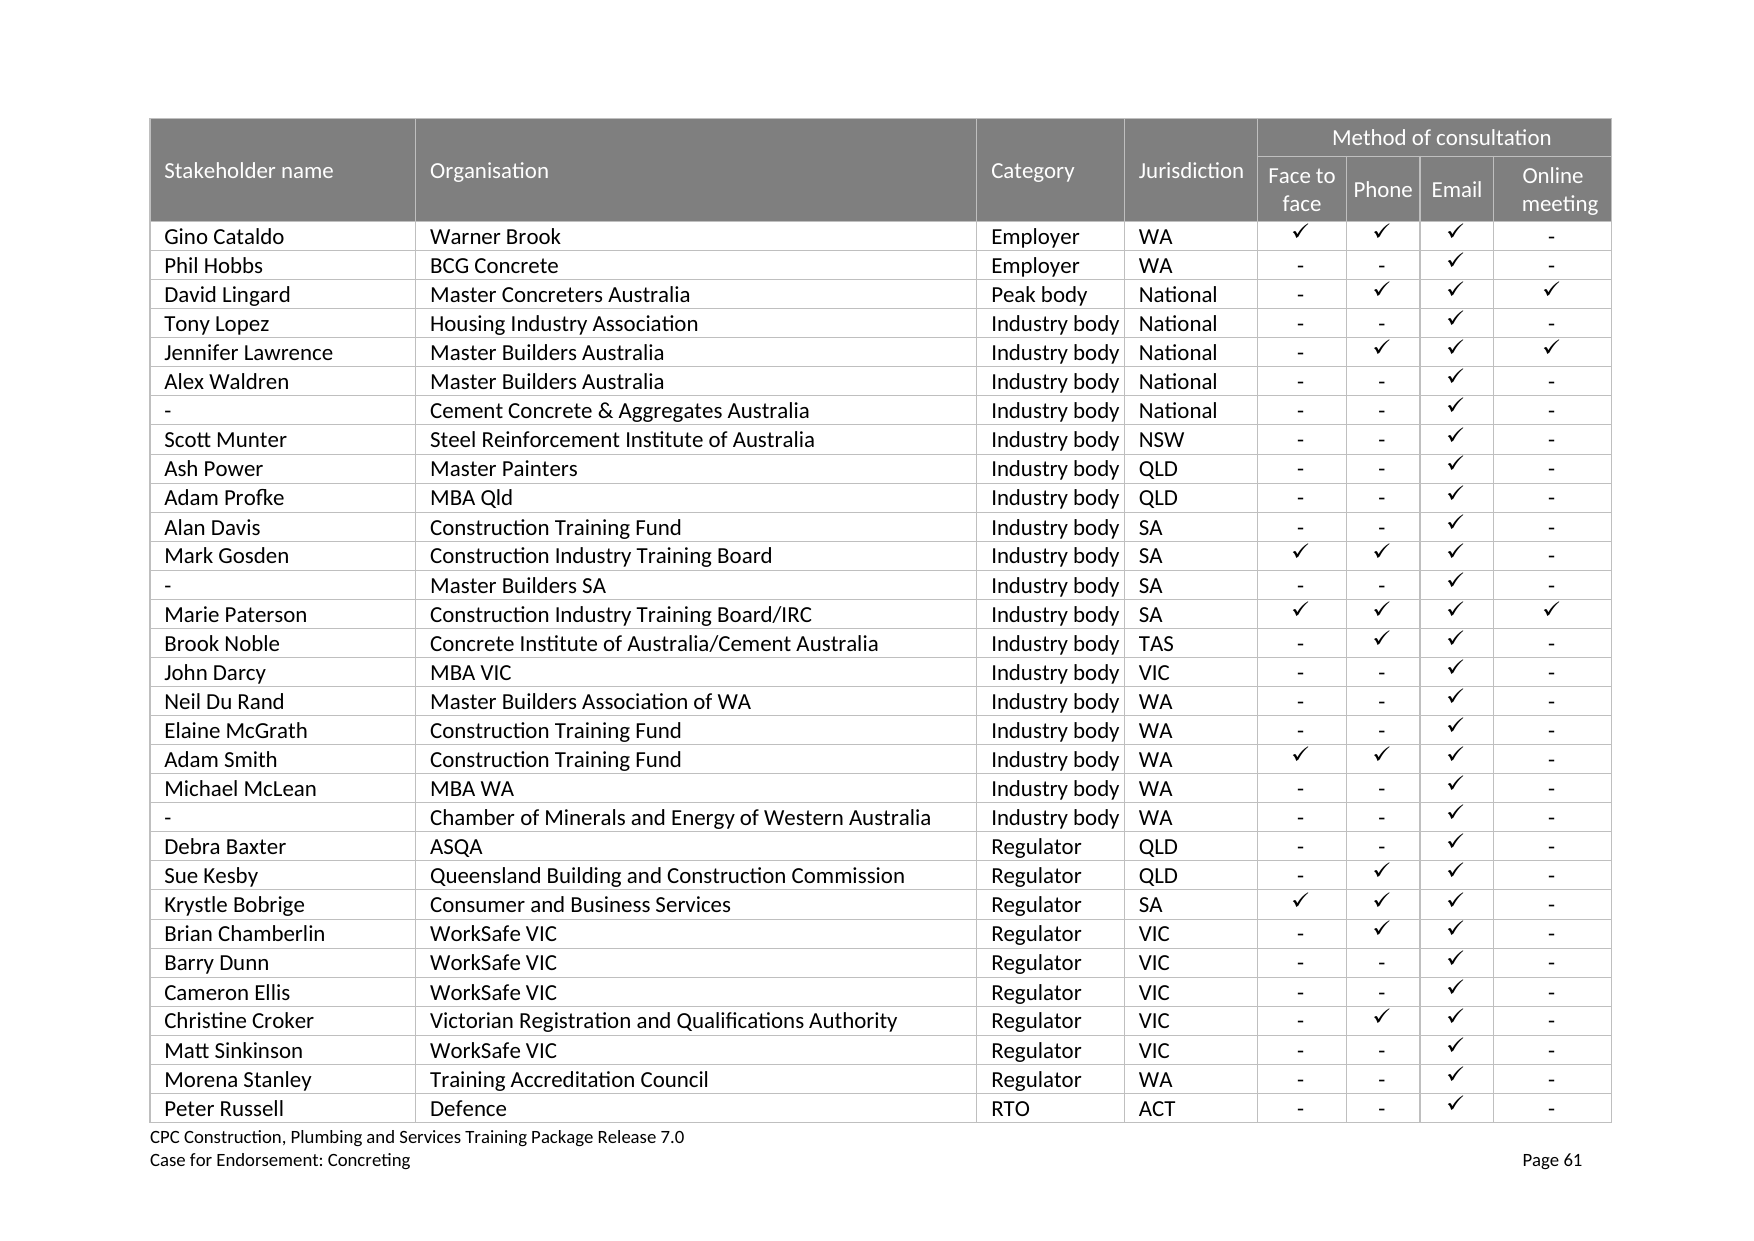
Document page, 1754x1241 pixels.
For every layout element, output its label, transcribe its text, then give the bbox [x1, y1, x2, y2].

table_cell Training Accreditation Council [416, 1065, 976, 1093]
table_cell WA [1125, 774, 1257, 802]
table_cell - [1494, 1036, 1611, 1064]
table_cell TAS [1125, 629, 1257, 657]
table_cell Industry body [977, 367, 1124, 395]
table_cell Alan Davis [151, 513, 415, 541]
table_cell Industry body [977, 484, 1124, 512]
table_header Category [977, 119, 1124, 221]
table_cell - [1347, 832, 1419, 860]
table_cell Face to face [1258, 157, 1346, 221]
table_cell - [1258, 949, 1346, 977]
table_cell - [1347, 251, 1419, 279]
table_cell - [1494, 687, 1611, 715]
table_cell Regulator [977, 832, 1124, 860]
table_cell Master Painters [416, 455, 976, 482]
table_cell Tony Lopez [151, 309, 415, 337]
table_cell - [1494, 484, 1611, 512]
table_cell [1421, 1094, 1493, 1122]
table_cell QLD [1125, 455, 1257, 482]
table_cell - [1258, 309, 1346, 337]
table_cell WA [1125, 222, 1257, 250]
table_cell National [1125, 338, 1257, 366]
table_cell Cement Concrete & Aggregates Australia [416, 396, 976, 424]
table_cell - [1347, 658, 1419, 686]
table_cell - [1258, 1036, 1346, 1064]
table_cell - [1494, 1094, 1611, 1122]
table_cell Barry Dunn [151, 949, 415, 977]
table_cell - [1347, 687, 1419, 715]
table_cell - [1494, 978, 1611, 1006]
table_cell [1347, 861, 1419, 889]
table_cell - [1347, 309, 1419, 337]
table_cell - [1347, 513, 1419, 541]
table_cell - [1258, 513, 1346, 541]
table_cell [1347, 222, 1419, 250]
table_cell National [1125, 280, 1257, 308]
table_cell Industry body [977, 687, 1124, 715]
table_cell Adam Profke [151, 484, 415, 512]
table_cell [1421, 280, 1493, 308]
table_cell Industry body [977, 774, 1124, 802]
table_cell - [1494, 367, 1611, 395]
table_cell - [1347, 396, 1419, 424]
table_cell Industry body [977, 716, 1124, 744]
table_cell Regulator [977, 1036, 1124, 1064]
table_cell [1347, 629, 1419, 657]
table_cell Warner Brook [416, 222, 976, 250]
table_cell - [1494, 745, 1611, 773]
table_cell - [1258, 425, 1346, 453]
table_cell VIC [1125, 920, 1257, 947]
table_cell Construction Industry Training Board [416, 542, 976, 570]
table_cell Victorian Registration and Qualifications Authority [416, 1007, 976, 1035]
table_cell - [1494, 1065, 1611, 1093]
table_header Organisation [416, 119, 976, 221]
table_cell Chamber of Minerals and Energy of Western Australia [416, 803, 976, 831]
table_cell - [1347, 949, 1419, 977]
table_cell - [1258, 1065, 1346, 1093]
table_cell - [1494, 803, 1611, 831]
table_cell - [1494, 949, 1611, 977]
table_cell Industry body [977, 600, 1124, 628]
table_cell Master Builders Australia [416, 367, 976, 395]
table_cell - [1258, 832, 1346, 860]
table_cell NSW [1125, 425, 1257, 453]
table_cell Alex Waldren [151, 367, 415, 395]
table_cell Industry body [977, 745, 1124, 773]
table_cell [1421, 600, 1493, 628]
table_header Method of consultation [1258, 119, 1611, 156]
table_cell Regulator [977, 949, 1124, 977]
table_cell [1421, 455, 1493, 482]
table_cell [1421, 803, 1493, 831]
table_cell [1421, 542, 1493, 570]
table_cell [1494, 280, 1611, 308]
table_cell SA [1125, 890, 1257, 918]
table_cell [1421, 745, 1493, 773]
table_cell [1421, 222, 1493, 250]
table_cell - [1494, 425, 1611, 453]
table_cell Industry body [977, 629, 1124, 657]
table_cell [1258, 600, 1346, 628]
table_cell - [151, 803, 415, 831]
table_cell [1347, 890, 1419, 918]
table_cell Michael McLean [151, 774, 415, 802]
table_cell VIC [1125, 978, 1257, 1006]
table_cell Industry body [977, 513, 1124, 541]
table_cell SA [1125, 513, 1257, 541]
table_cell Master Builders Australia [416, 338, 976, 366]
table_cell Email [1421, 157, 1493, 221]
table_cell [1421, 890, 1493, 918]
table_cell [1421, 774, 1493, 802]
table_cell [1421, 1036, 1493, 1064]
table_cell WA [1125, 803, 1257, 831]
table_cell [1421, 367, 1493, 395]
table_cell Regulator [977, 920, 1124, 947]
table_cell Peter Russell [151, 1094, 415, 1122]
table_cell WA [1125, 716, 1257, 744]
table_cell Industry body [977, 658, 1124, 686]
table_cell [1421, 425, 1493, 453]
table_cell Regulator [977, 861, 1124, 889]
table_cell - [1494, 222, 1611, 250]
table_cell Regulator [977, 890, 1124, 918]
table_cell Regulator [977, 978, 1124, 1006]
table_cell [1347, 745, 1419, 773]
table_cell - [1258, 687, 1346, 715]
table_cell [1494, 338, 1611, 366]
table_cell Regulator [977, 1007, 1124, 1035]
table_cell [1421, 571, 1493, 599]
table_cell Marie Paterson [151, 600, 415, 628]
table_cell David Lingard [151, 280, 415, 308]
table_cell [1421, 716, 1493, 744]
table_cell - [1258, 338, 1346, 366]
table_cell Brook Noble [151, 629, 415, 657]
table_cell - [1258, 484, 1346, 512]
table_cell - [1258, 716, 1346, 744]
table_cell Construction Training Fund [416, 716, 976, 744]
table_cell [1258, 745, 1346, 773]
table_cell [1421, 251, 1493, 279]
table_cell - [1258, 803, 1346, 831]
table_cell - [1494, 890, 1611, 918]
table_cell ASQA [416, 832, 976, 860]
table_cell WorkSafe VIC [416, 978, 976, 1006]
table_cell Elaine McGrath [151, 716, 415, 744]
table_cell - [1347, 774, 1419, 802]
table_cell MBA Qld [416, 484, 976, 512]
table_cell - [1494, 455, 1611, 482]
table_cell Cameron Ellis [151, 978, 415, 1006]
table_cell - [151, 396, 415, 424]
table_cell - [1258, 861, 1346, 889]
table_cell - [1258, 1094, 1346, 1122]
table_cell Consumer and Business Services [416, 890, 976, 918]
table_cell - [1494, 309, 1611, 337]
table_cell Concrete Institute of Australia/Cement Australia [416, 629, 976, 657]
table_cell [1347, 338, 1419, 366]
table_cell MBA VIC [416, 658, 976, 686]
table_cell - [1258, 658, 1346, 686]
table_cell WA [1125, 745, 1257, 773]
table_cell Employer [977, 222, 1124, 250]
table_cell [1421, 1007, 1493, 1035]
table_cell [1494, 600, 1611, 628]
table_cell Morena Stanley [151, 1065, 415, 1093]
table_cell Industry body [977, 803, 1124, 831]
table_cell - [1258, 629, 1346, 657]
table_cell [1258, 222, 1346, 250]
table_cell MBA WA [416, 774, 976, 802]
table_cell [1421, 861, 1493, 889]
table_cell [1421, 484, 1493, 512]
table_cell Employer [977, 251, 1124, 279]
table_cell QLD [1125, 832, 1257, 860]
table_cell Sue Kesby [151, 861, 415, 889]
table_cell VIC [1125, 949, 1257, 977]
table_cell - [1494, 629, 1611, 657]
table_cell National [1125, 367, 1257, 395]
table_cell [1421, 309, 1493, 337]
table_cell [1347, 1007, 1419, 1035]
table_cell [1421, 338, 1493, 366]
table_cell [1421, 832, 1493, 860]
table_cell Steel Reinforcement Institute of Australia [416, 425, 976, 453]
table_cell [1258, 542, 1346, 570]
table_cell Debra Baxter [151, 832, 415, 860]
table_cell [1347, 542, 1419, 570]
table_cell - [1258, 251, 1346, 279]
table_cell Christine Croker [151, 1007, 415, 1035]
table_cell - [1494, 774, 1611, 802]
table_cell Gino Cataldo [151, 222, 415, 250]
table_cell VIC [1125, 1036, 1257, 1064]
table_cell - [1258, 455, 1346, 482]
table_cell - [1494, 542, 1611, 570]
table_cell WorkSafe VIC [416, 949, 976, 977]
table_cell WA [1125, 1065, 1257, 1093]
table_cell Master Builders SA [416, 571, 976, 599]
table_cell WorkSafe VIC [416, 920, 976, 947]
table_cell - [1347, 803, 1419, 831]
table_cell - [1347, 716, 1419, 744]
table_cell - [1347, 484, 1419, 512]
table_cell Industry body [977, 396, 1124, 424]
table_cell - [1494, 861, 1611, 889]
table_cell SA [1125, 571, 1257, 599]
table_cell Defence [416, 1094, 976, 1122]
table_cell Mark Gosden [151, 542, 415, 570]
table_cell [1421, 513, 1493, 541]
table_cell [1347, 600, 1419, 628]
table_cell Scott Munter [151, 425, 415, 453]
table_cell Neil Du Rand [151, 687, 415, 715]
table_cell Industry body [977, 338, 1124, 366]
table_cell - [1258, 367, 1346, 395]
table_cell RTO [977, 1094, 1124, 1122]
table_cell - [1494, 1007, 1611, 1035]
table_cell VIC [1125, 658, 1257, 686]
table_cell SA [1125, 600, 1257, 628]
table_cell - [1347, 425, 1419, 453]
table_cell John Darcy [151, 658, 415, 686]
table_cell BCG Concrete [416, 251, 976, 279]
table_cell WA [1125, 251, 1257, 279]
table_cell - [1347, 1036, 1419, 1064]
table_cell Industry body [977, 571, 1124, 599]
table_cell WA [1125, 687, 1257, 715]
table_cell Online meeting [1494, 157, 1611, 221]
table_cell - [1494, 396, 1611, 424]
table_cell - [1258, 920, 1346, 947]
table_cell [1421, 949, 1493, 977]
table_cell - [1258, 396, 1346, 424]
table_cell [1421, 687, 1493, 715]
table_cell - [1258, 571, 1346, 599]
table_header Jurisdiction [1125, 119, 1257, 221]
table_cell National [1125, 396, 1257, 424]
table_cell - [1347, 455, 1419, 482]
table_cell [1421, 1065, 1493, 1093]
table_cell Master Concreters Australia [416, 280, 976, 308]
table_cell Matt Sinkinson [151, 1036, 415, 1064]
table_cell - [1494, 513, 1611, 541]
table_cell Industry body [977, 542, 1124, 570]
table_cell QLD [1125, 861, 1257, 889]
table_cell - [1494, 832, 1611, 860]
table_cell Industry body [977, 309, 1124, 337]
table_cell VIC [1125, 1007, 1257, 1035]
table_cell ACT [1125, 1094, 1257, 1122]
table_cell Industry body [977, 455, 1124, 482]
table_cell QLD [1125, 484, 1257, 512]
table_cell [1421, 658, 1493, 686]
table_cell Brian Chamberlin [151, 920, 415, 947]
table_cell SA [1125, 542, 1257, 570]
table_cell - [1494, 571, 1611, 599]
table_cell Construction Training Fund [416, 745, 976, 773]
table_cell Jennifer Lawrence [151, 338, 415, 366]
table_cell [1421, 978, 1493, 1006]
table_cell WorkSafe VIC [416, 1036, 976, 1064]
table_cell - [1494, 716, 1611, 744]
table_cell [1258, 890, 1346, 918]
table_cell - [1258, 774, 1346, 802]
table_cell - [151, 571, 415, 599]
table_cell - [1347, 367, 1419, 395]
table_cell Industry body [977, 425, 1124, 453]
table_cell Phone [1347, 157, 1419, 221]
table_cell Construction Training Fund [416, 513, 976, 541]
table_cell Krystle Bobrige [151, 890, 415, 918]
table_cell Master Builders Association of WA [416, 687, 976, 715]
table_cell [1421, 629, 1493, 657]
table_cell - [1494, 920, 1611, 947]
table_cell Queensland Building and Construction Commission [416, 861, 976, 889]
table_cell Phil Hobbs [151, 251, 415, 279]
table_cell [1347, 920, 1419, 947]
table_cell - [1258, 978, 1346, 1006]
table_cell Housing Industry Association [416, 309, 976, 337]
table_cell [1421, 920, 1493, 947]
table_cell Construction Industry Training Board/IRC [416, 600, 976, 628]
table_cell - [1494, 251, 1611, 279]
table_cell - [1494, 658, 1611, 686]
table_cell Peak body [977, 280, 1124, 308]
table_cell [1347, 280, 1419, 308]
table_cell - [1347, 571, 1419, 599]
table_cell - [1347, 1065, 1419, 1093]
table_cell [1421, 396, 1493, 424]
table_cell - [1347, 1094, 1419, 1122]
table_cell Adam Smith [151, 745, 415, 773]
table_header Stakeholder name [151, 119, 415, 221]
table_cell - [1258, 1007, 1346, 1035]
table_cell National [1125, 309, 1257, 337]
table_cell - [1258, 280, 1346, 308]
table_cell Regulator [977, 1065, 1124, 1093]
table_cell Ash Power [151, 455, 415, 482]
table_cell - [1347, 978, 1419, 1006]
